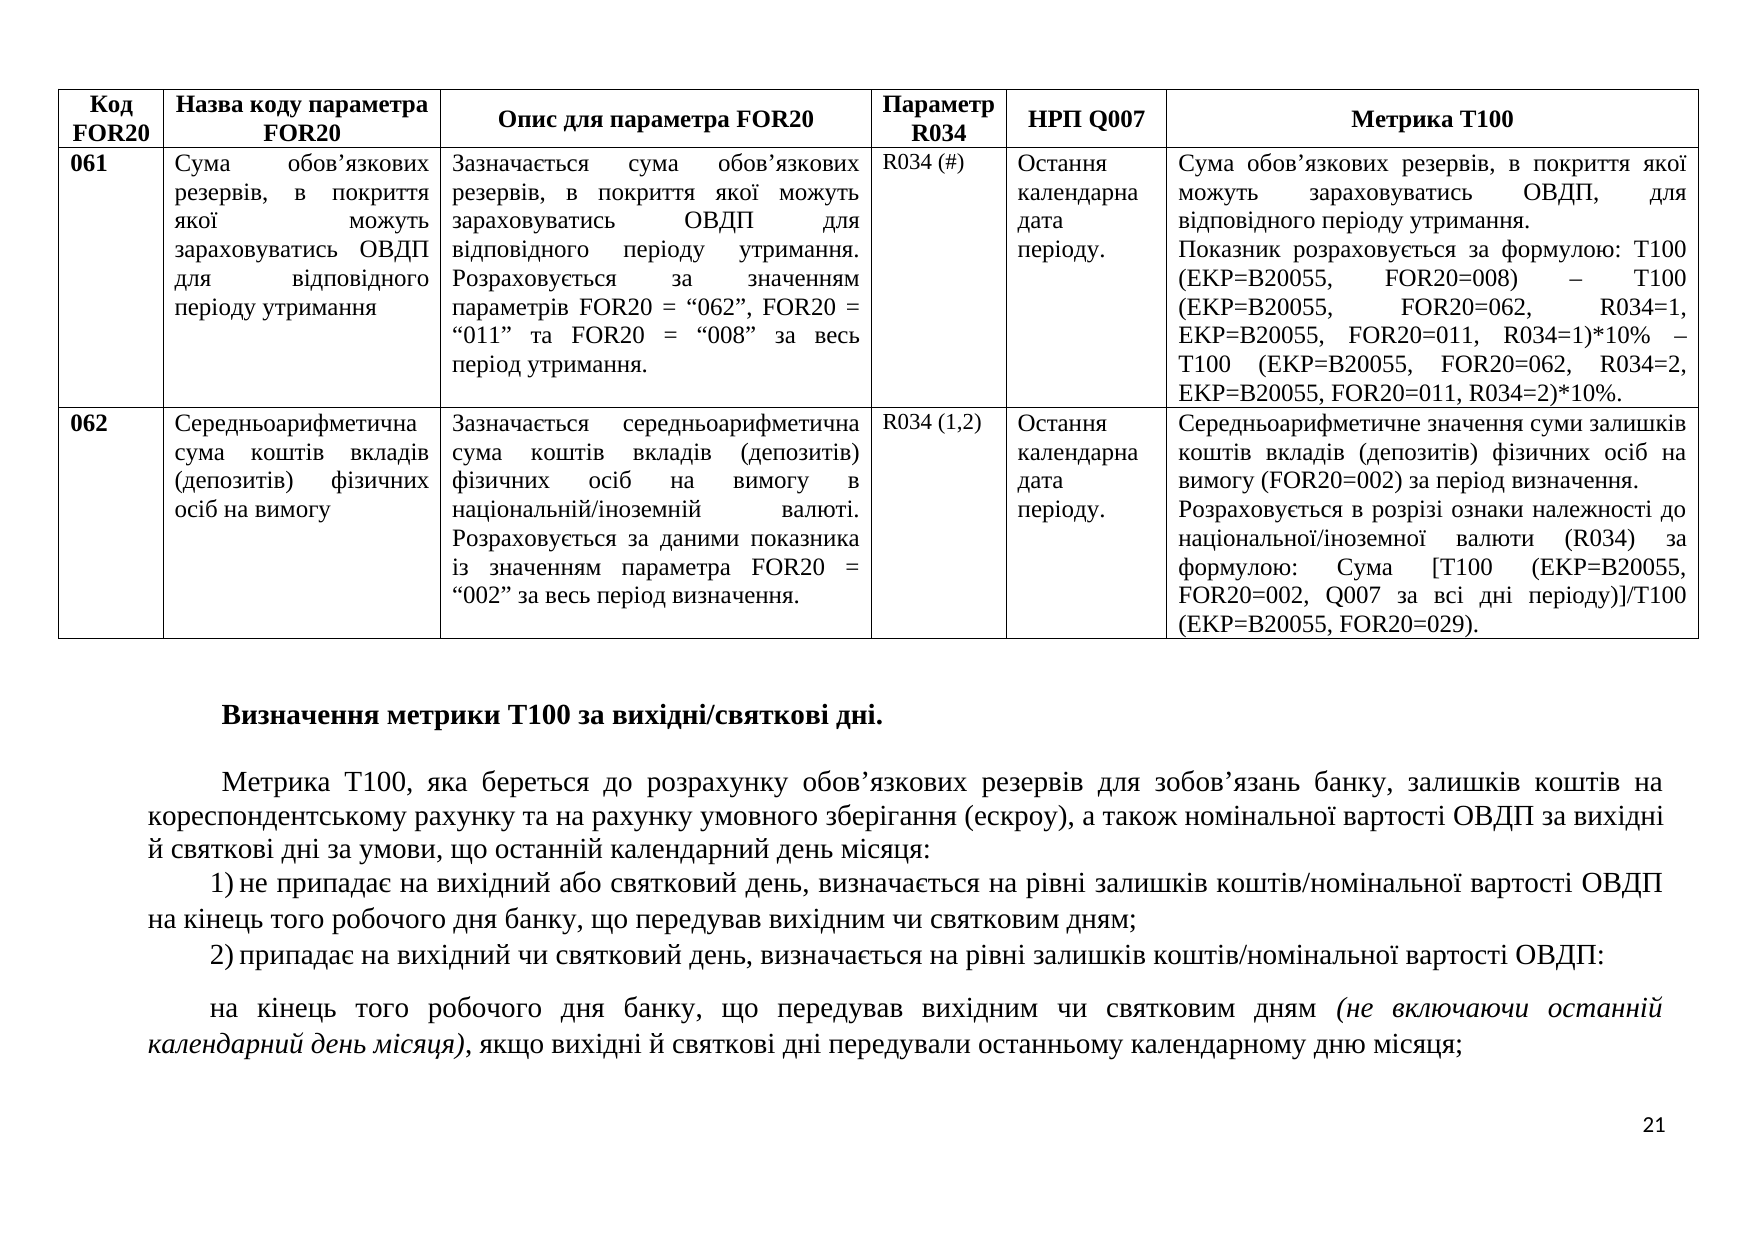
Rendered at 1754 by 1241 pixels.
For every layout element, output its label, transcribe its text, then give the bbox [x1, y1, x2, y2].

text Визначення метрики Т100 за вихідні/святкові дні. [148, 697, 1665, 731]
table_cell Сума обов’язкових резервів, в покриття якої можуть зараховуватись ОВДП, для відповідного періоду утримання. Показник розраховується за формулою: T100 (EKP=B20055, FOR20=008) – Т100 (ЕKР=В20055, FOR20=062, R034=1, ЕKР=В20055, FOR20=011, R034=1)*10% – Т100 (ЕKР=В20055, FOR20=062, R034=2, ЕKР=В20055, FOR20=011, R034=2)*10%. [1167, 148, 1698, 407]
table_cell 062 [59, 408, 163, 638]
table_cell R034 (#) [872, 148, 1006, 407]
table_cell Остання календарна дата періоду. [1007, 148, 1166, 407]
table_cell Середньоарифметичне значення суми залишків коштів вкладів (депозитів) фізичних осіб на вимогу (FOR20=002) за період визначення. Розраховується в розрізі ознаки належності до національної/іноземної валюти (R034) за формулою: Сума [T100 (EKP=B20055, FOR20=002, Q007 за всі дні періоду)]/T100 (EKP=B20055, FOR20=029). [1167, 408, 1698, 638]
table_header Назва коду параметра FOR20 [164, 90, 440, 147]
table_cell Середньоарифметична сума коштів вкладів (депозитів) фізичних осіб на вимогу [164, 408, 440, 638]
table_cell Зазначається середньоарифметична сума коштів вкладів (депозитів) фізичних осіб на вимогу в національній/іноземній валюті. Розраховується за даними показника із значенням параметра FOR20 = “002” за весь період визначення. [441, 408, 871, 638]
table_cell Остання календарна дата періоду. [1007, 408, 1166, 638]
table_header Метрика Т100 [1167, 90, 1698, 147]
table_cell 061 [59, 148, 163, 407]
table_cell R034 (1,2) [872, 408, 1006, 638]
table_cell Сума обов’язкових резервів, в покриття якої можуть зараховуватись ОВДП для відповідного періоду утримання [164, 148, 440, 407]
table_cell Зазначається сума обов’язкових резервів, в покриття якої можуть зараховуватись ОВДП для відповідного періоду утримання. Розраховується за значенням параметрів FOR20 = “062”, FOR20 = “011” та FOR20 = “008” за весь період утримання. [441, 148, 871, 407]
table_header Код FOR20 [59, 90, 163, 147]
table_header Опис для параметра FOR20 [441, 90, 871, 147]
table_header НРП Q007 [1007, 90, 1166, 147]
table_header Параметр R034 [872, 90, 1006, 147]
list припадає на вихідний чи святковий день, визначається на рівні залишків коштів/номінальної вартості ОВДП: [148, 937, 1665, 971]
text Метрика Т100, яка береться до розрахунку обов’язкових резервів для зобов’язань банку, залишків коштів на кореспондентському рахунку та на рахунку умовного зберігання (ескроу), а також номінальної вартості ОВДП за вихідні й святкові дні за умови, що останній календарний день місяця: [148, 764, 1665, 865]
text на кінець того робочого дня банку, що передував вихідним чи святковим дням (не включаючи останній календарний день місяця), якщо вихідні й святкові дні передували останньому календарному дню місяця; [148, 990, 1665, 1060]
list не припадає на вихідний або святковий день, визначається на рівні залишків коштів/номінальної вартості ОВДП на кінець того робочого дня банку, що передував вихідним чи святковим дням; [148, 865, 1665, 935]
